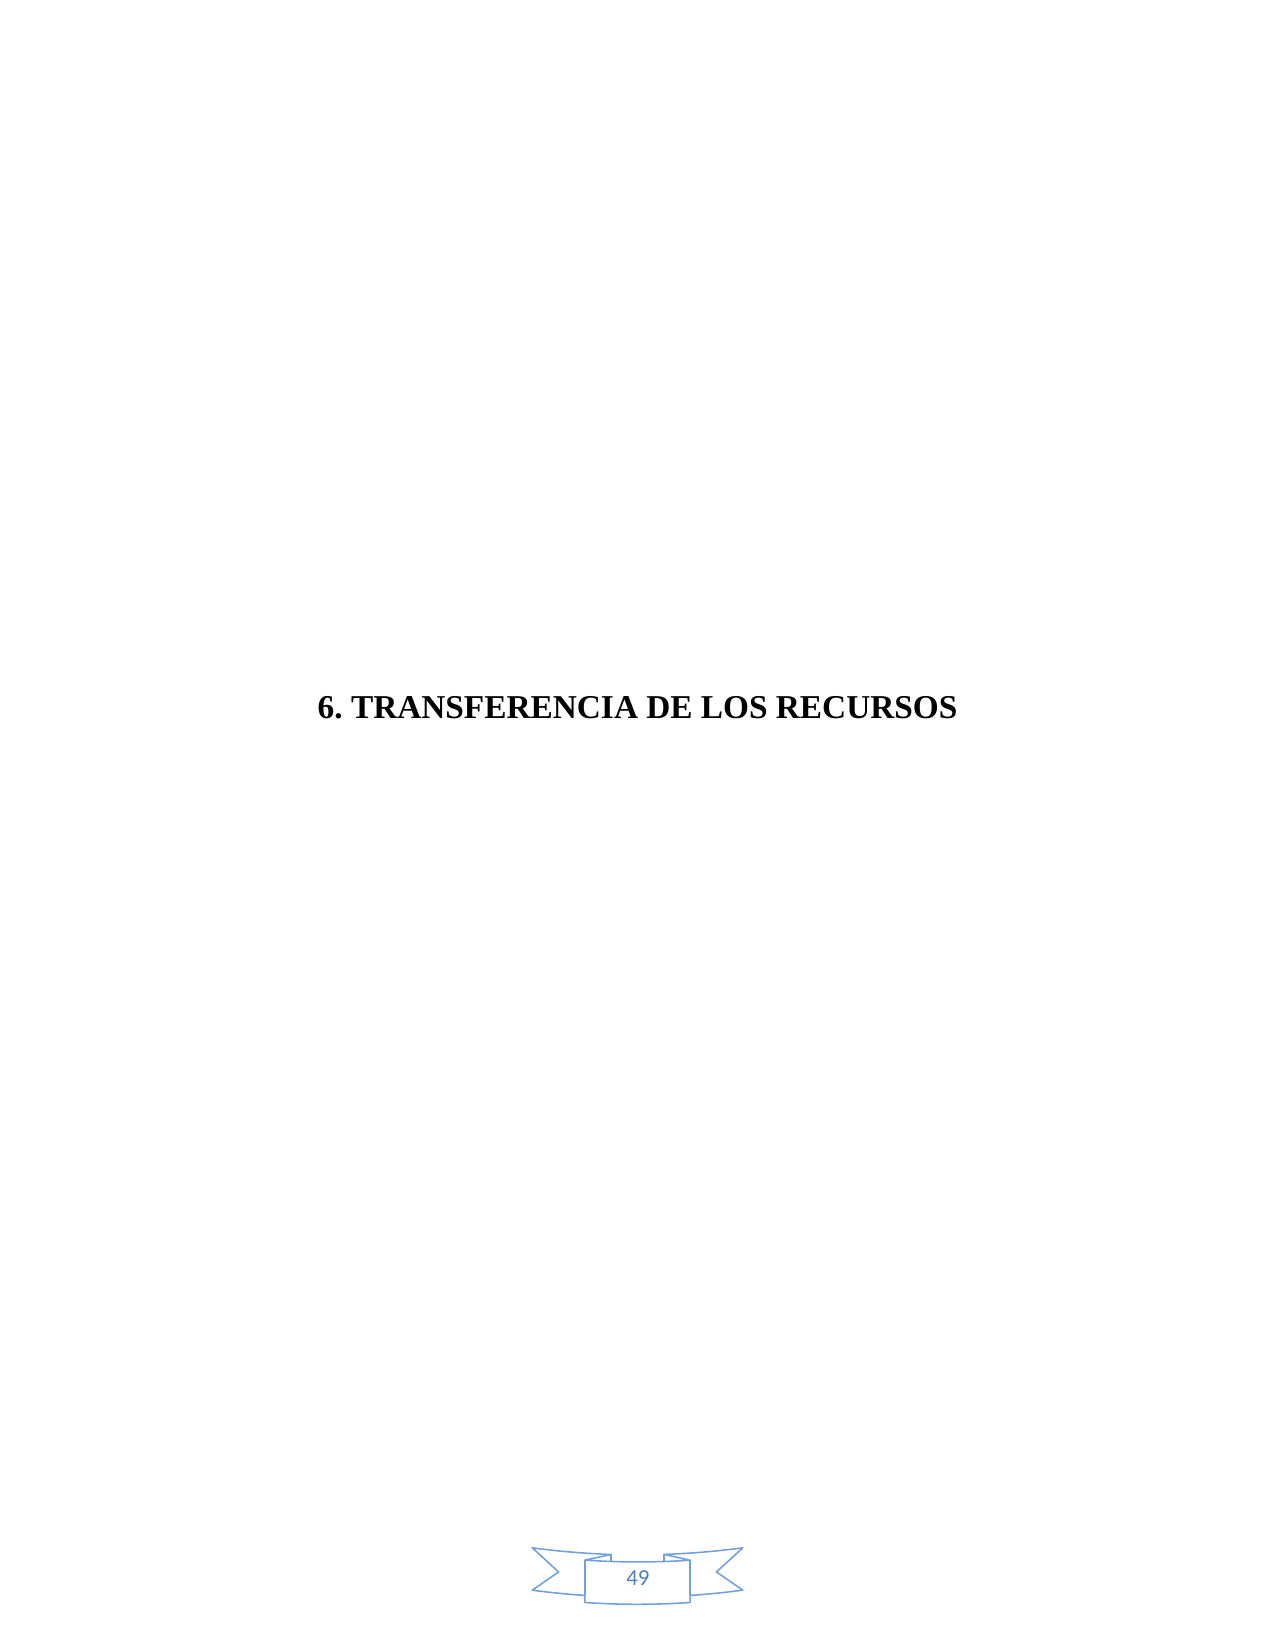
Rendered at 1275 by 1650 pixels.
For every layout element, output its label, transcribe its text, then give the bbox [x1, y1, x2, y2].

subtitle 6. TRANSFERENCIA DE LOS RECURSOS [148, 687, 1127, 726]
